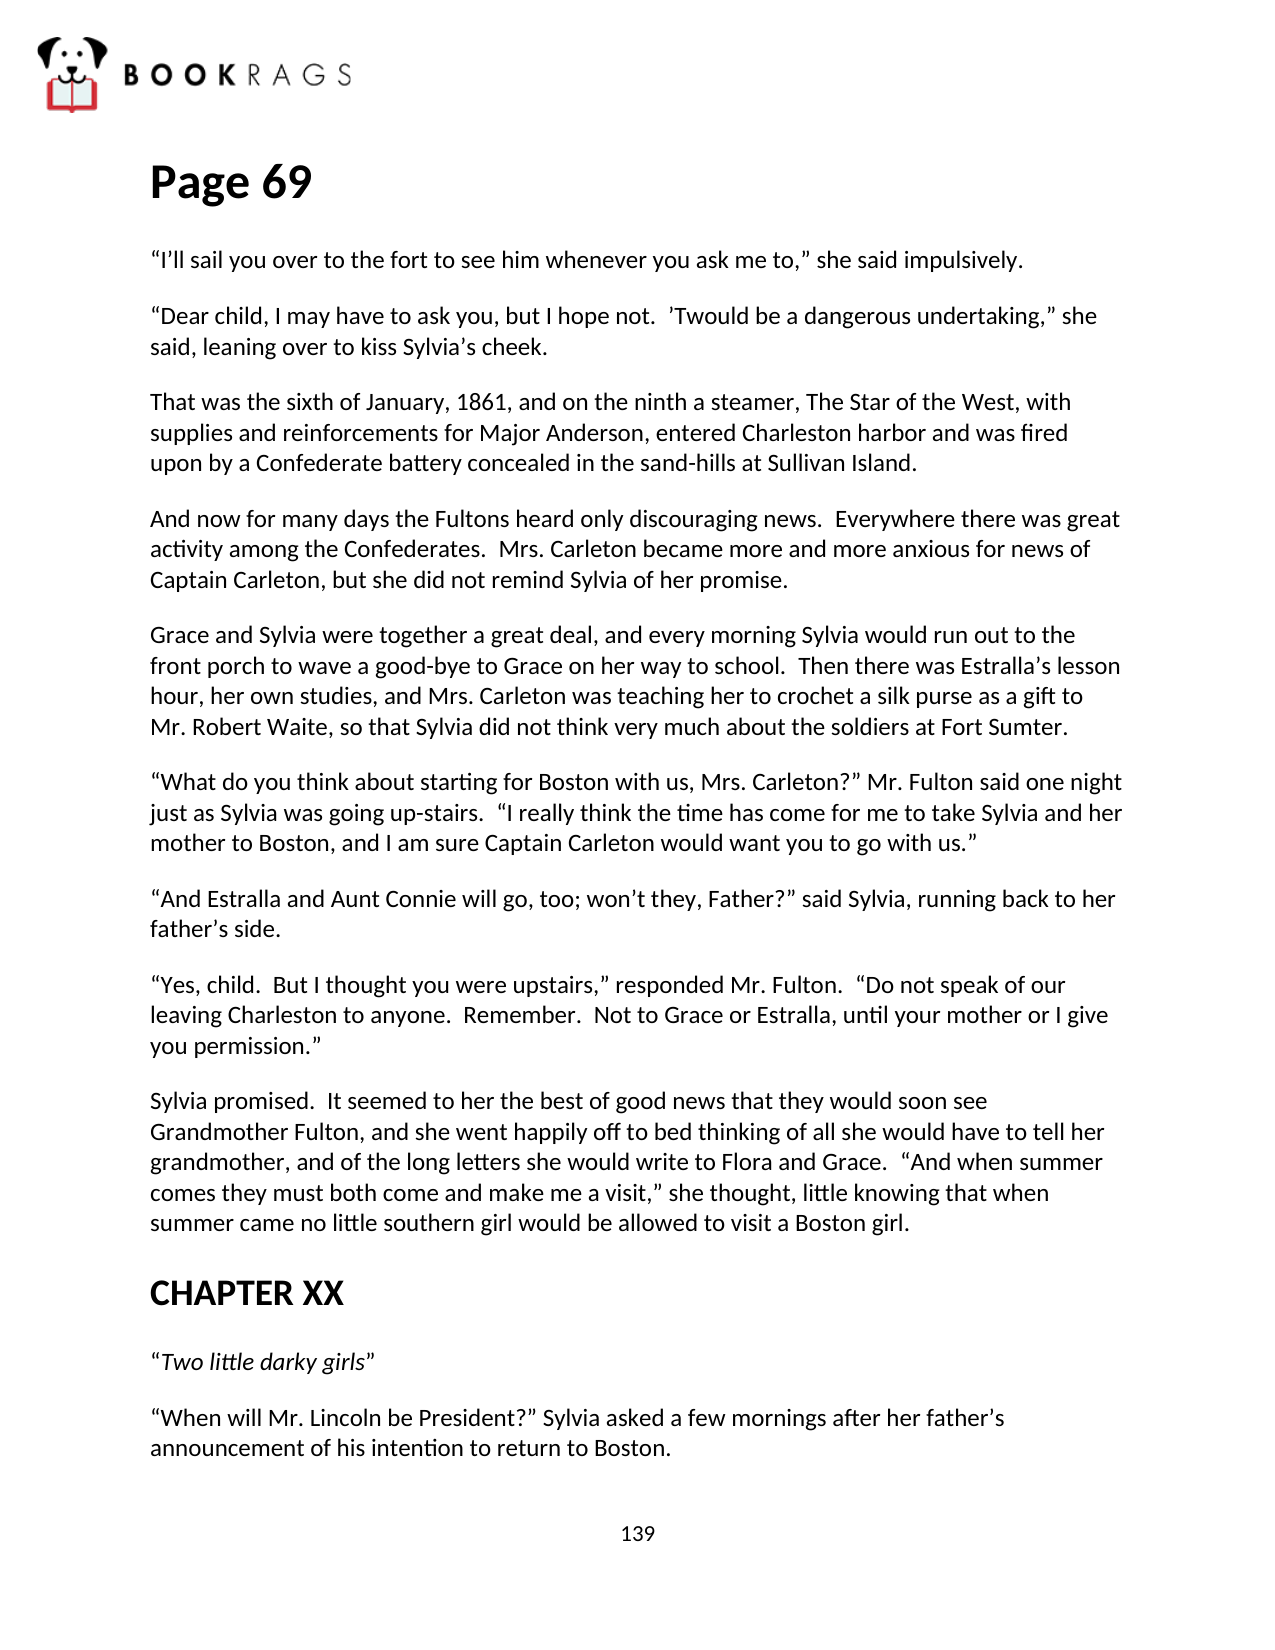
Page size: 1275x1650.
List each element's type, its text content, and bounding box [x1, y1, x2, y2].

text “I’ll sail you over to the fort to see him whenever you ask me to,” she said impulsively. [150, 244, 1125, 275]
picture [37, 37, 351, 113]
text “Dear child, I may have to ask you, but I hope not. ’Twould be a dangerous undertaking,” she said, leaning over to kiss Sylvia’s cheek. [150, 300, 1125, 361]
text “Yes, child. But I thought you were upstairs,” responded Mr. Fulton. “Do not speak of our leaving Charleston to anyone. Remember. Not to Grace or Estralla, until your mother or I give you permission.” [150, 969, 1125, 1061]
text Sylvia promised. It seemed to her the best of good news that they would soon see Grandmother Fulton, and she went happily off to bed thinking of all she would have to tell her grandmother, and of the long letters she would write to Flora and Grace. “And when summer comes they must both come and make me a visit,” she thought, little knowing that when summer came no little southern girl would be allowed to visit a Boston girl. [150, 1086, 1125, 1238]
text “And Estralla and Aunt Connie will go, too; won’t they, Father?” said Sylvia, running back to her father’s side. [150, 883, 1125, 944]
text That was the sixth of January, 1861, and on the ninth a steamer, The Star of the West, with supplies and reinforcements for Major Anderson, entered Charleston harbor and was fired upon by a Confederate battery concealed in the sand-hills at Sullivan Island. [150, 386, 1125, 478]
text “Two little darky girls” [150, 1346, 1125, 1377]
text Page 69 [150, 150, 1125, 211]
text Grace and Sylvia were together a great deal, and every morning Sylvia would run out to the front porch to wave a good-bye to Grace on her way to school. Then there was Estralla’s lesson hour, her own studies, and Mrs. Carleton was teaching her to crochet a silk purse as a gift to Mr. Robert Waite, so that Sylvia did not think very much about the soldiers at Fort Sumter. [150, 619, 1125, 741]
text CHAPTER XX [150, 1269, 1125, 1315]
text And now for many days the Fultons heard only discouraging news. Everywhere there was great activity among the Confederates. Mrs. Carleton became more and more anxious for news of Captain Carleton, but she did not remind Sylvia of her promise. [150, 503, 1125, 594]
text “When will Mr. Lincoln be President?” Sylvia asked a few mornings after her father’s announcement of his intention to return to Boston. [150, 1402, 1125, 1463]
text “What do you think about starting for Boston with us, Mrs. Carleton?” Mr. Fulton said one night just as Sylvia was going up-stairs. “I really think the time has come for me to take Sylvia and her mother to Boston, and I am sure Captain Carleton would want you to go with us.” [150, 766, 1125, 858]
